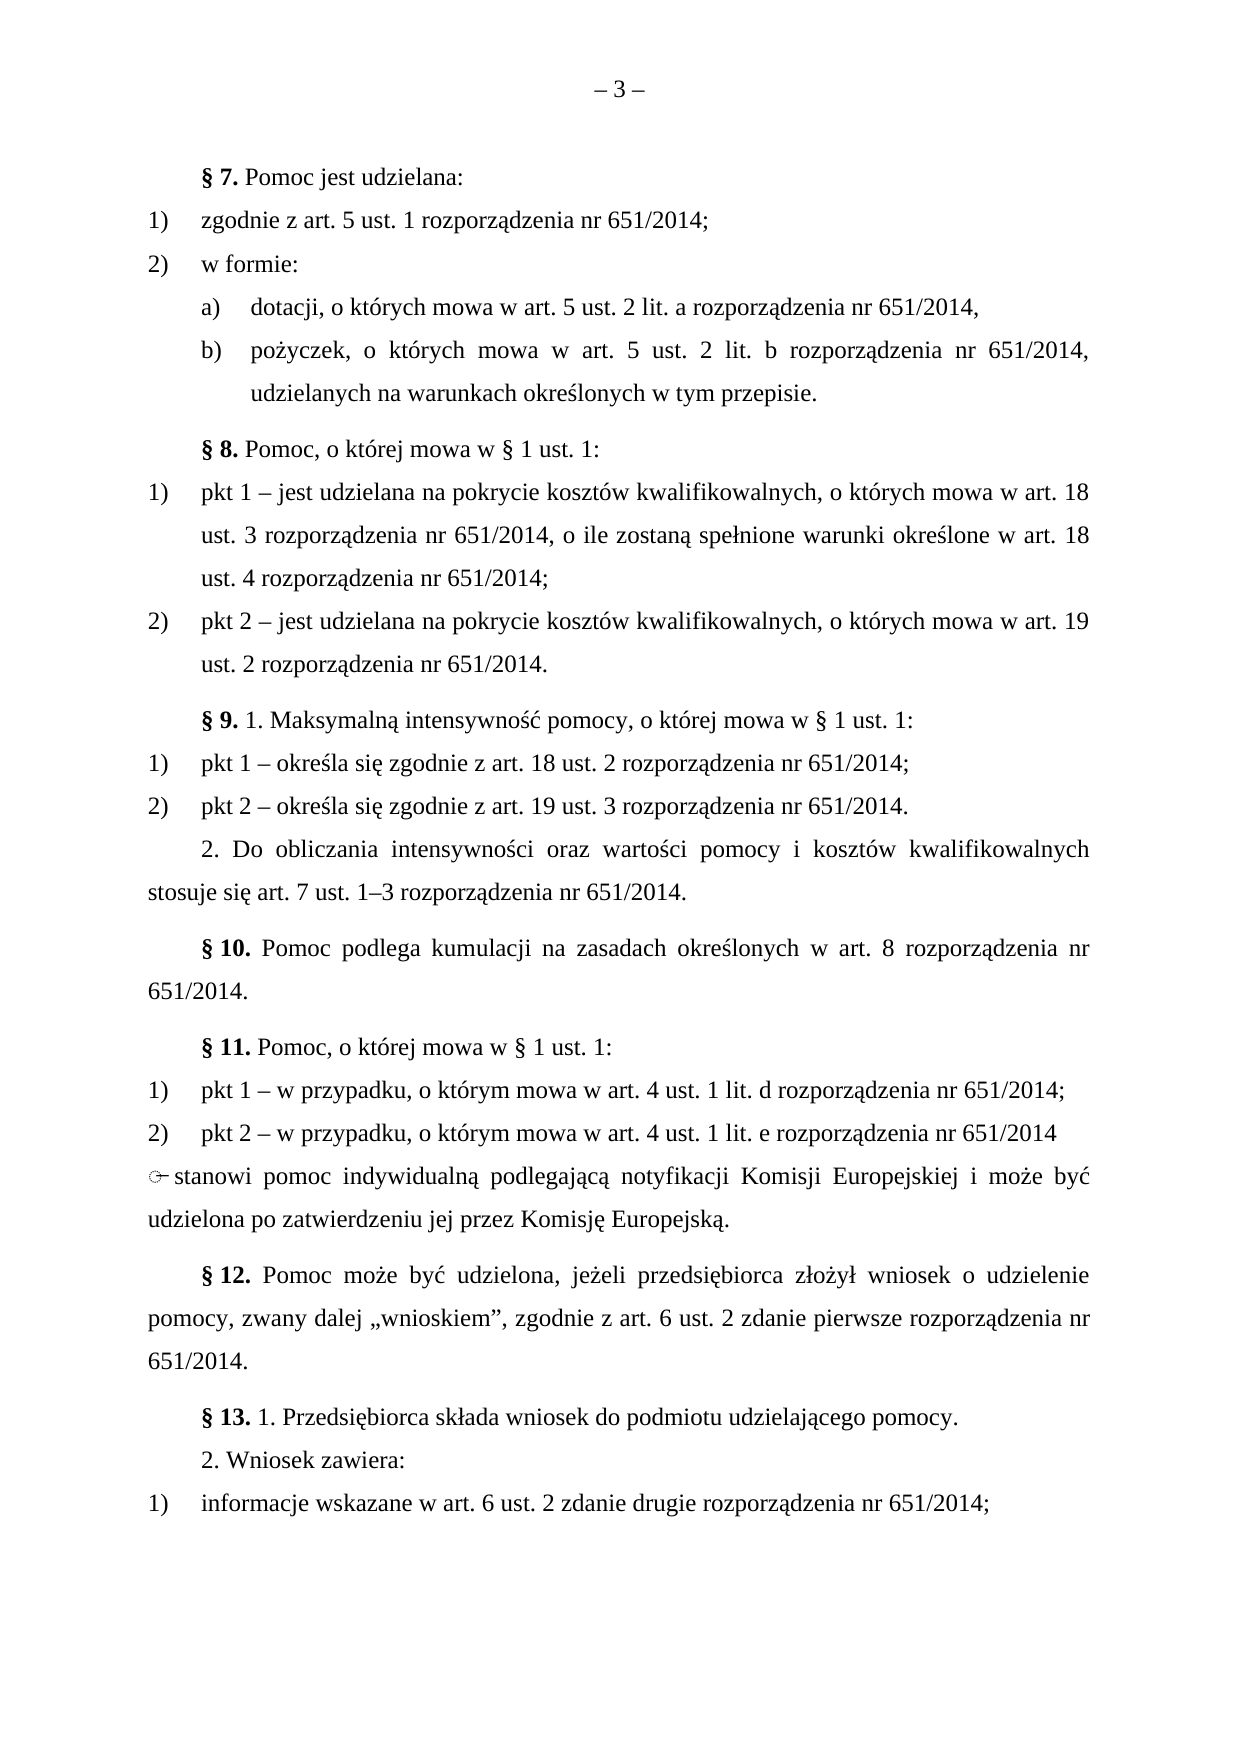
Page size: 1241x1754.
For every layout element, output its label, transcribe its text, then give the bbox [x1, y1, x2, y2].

text 2. Wniosek zawiera: [148, 1445, 1091, 1474]
text 2) w formie: [148, 249, 1091, 277]
text a) dotacji, o których mowa w art. 5 ust. 2 lit. a rozporządzenia nr 651/2014, [201, 292, 1091, 321]
text § 7. Pomoc jest udzielana: [148, 162, 1091, 191]
text § 13. 1. Przedsiębiorca składa wniosek do podmiotu udzielającego pomocy. [148, 1402, 1091, 1431]
text § 12. Pomoc może być udzielona, jeżeli przedsiębiorca złożył wniosek o udzielenie pomocy, zwany dalej „wnioskiem”, zgodnie z art. 6 ust. 2 zdanie pierwsze rozporządzenia nr 651/2014. [148, 1260, 1091, 1375]
text 1) pkt 1 – w przypadku, o którym mowa w art. 4 ust. 1 lit. d rozporządzenia nr 651/2014; [148, 1075, 1091, 1104]
text ̶ stanowi pomoc indywidualną podlegającą notyfikacji Komisji Europejskiej i może być udzielona po zatwierdzeniu jej przez Komisję Europejską. [148, 1161, 1091, 1233]
text 2. Do obliczania intensywności oraz wartości pomocy i kosztów kwalifikowalnych stosuje się art. 7 ust. 1–3 rozporządzenia nr 651/2014. [148, 834, 1091, 906]
text 1) zgodnie z art. 5 ust. 1 rozporządzenia nr 651/2014; [148, 206, 1091, 234]
text § 8. Pomoc, o której mowa w § 1 ust. 1: [148, 434, 1091, 462]
text 2) pkt 2 – jest udzielana na pokrycie kosztów kwalifikowalnych, o których mowa w art. 19 ust. 2 rozporządzenia nr 651/2014. [148, 606, 1091, 678]
text § 11. Pomoc, o której mowa w § 1 ust. 1: [148, 1032, 1091, 1061]
text 1) informacje wskazane w art. 6 ust. 2 zdanie drugie rozporządzenia nr 651/2014; [148, 1488, 1091, 1517]
text § 9. 1. Maksymalną intensywność pomocy, o której mowa w § 1 ust. 1: [148, 705, 1091, 734]
text 2) pkt 2 – określa się zgodnie z art. 19 ust. 3 rozporządzenia nr 651/2014. [148, 791, 1091, 820]
text 2) pkt 2 – w przypadku, o którym mowa w art. 4 ust. 1 lit. e rozporządzenia nr 651/2014 [148, 1118, 1091, 1147]
text b) pożyczek, o których mowa w art. 5 ust. 2 lit. b rozporządzenia nr 651/2014, udzielanych na warunkach określonych w tym przepisie. [201, 335, 1091, 407]
text 1) pkt 1 – określa się zgodnie z art. 18 ust. 2 rozporządzenia nr 651/2014; [148, 748, 1091, 777]
text 1) pkt 1 – jest udzielana na pokrycie kosztów kwalifikowalnych, o których mowa w art. 18 ust. 3 rozporządzenia nr 651/2014, o ile zostaną spełnione warunki określone w art. 18 ust. 4 rozporządzenia nr 651/2014; [148, 477, 1091, 592]
text § 10. Pomoc podlega kumulacji na zasadach określonych w art. 8 rozporządzenia nr 651/2014. [148, 933, 1091, 1005]
